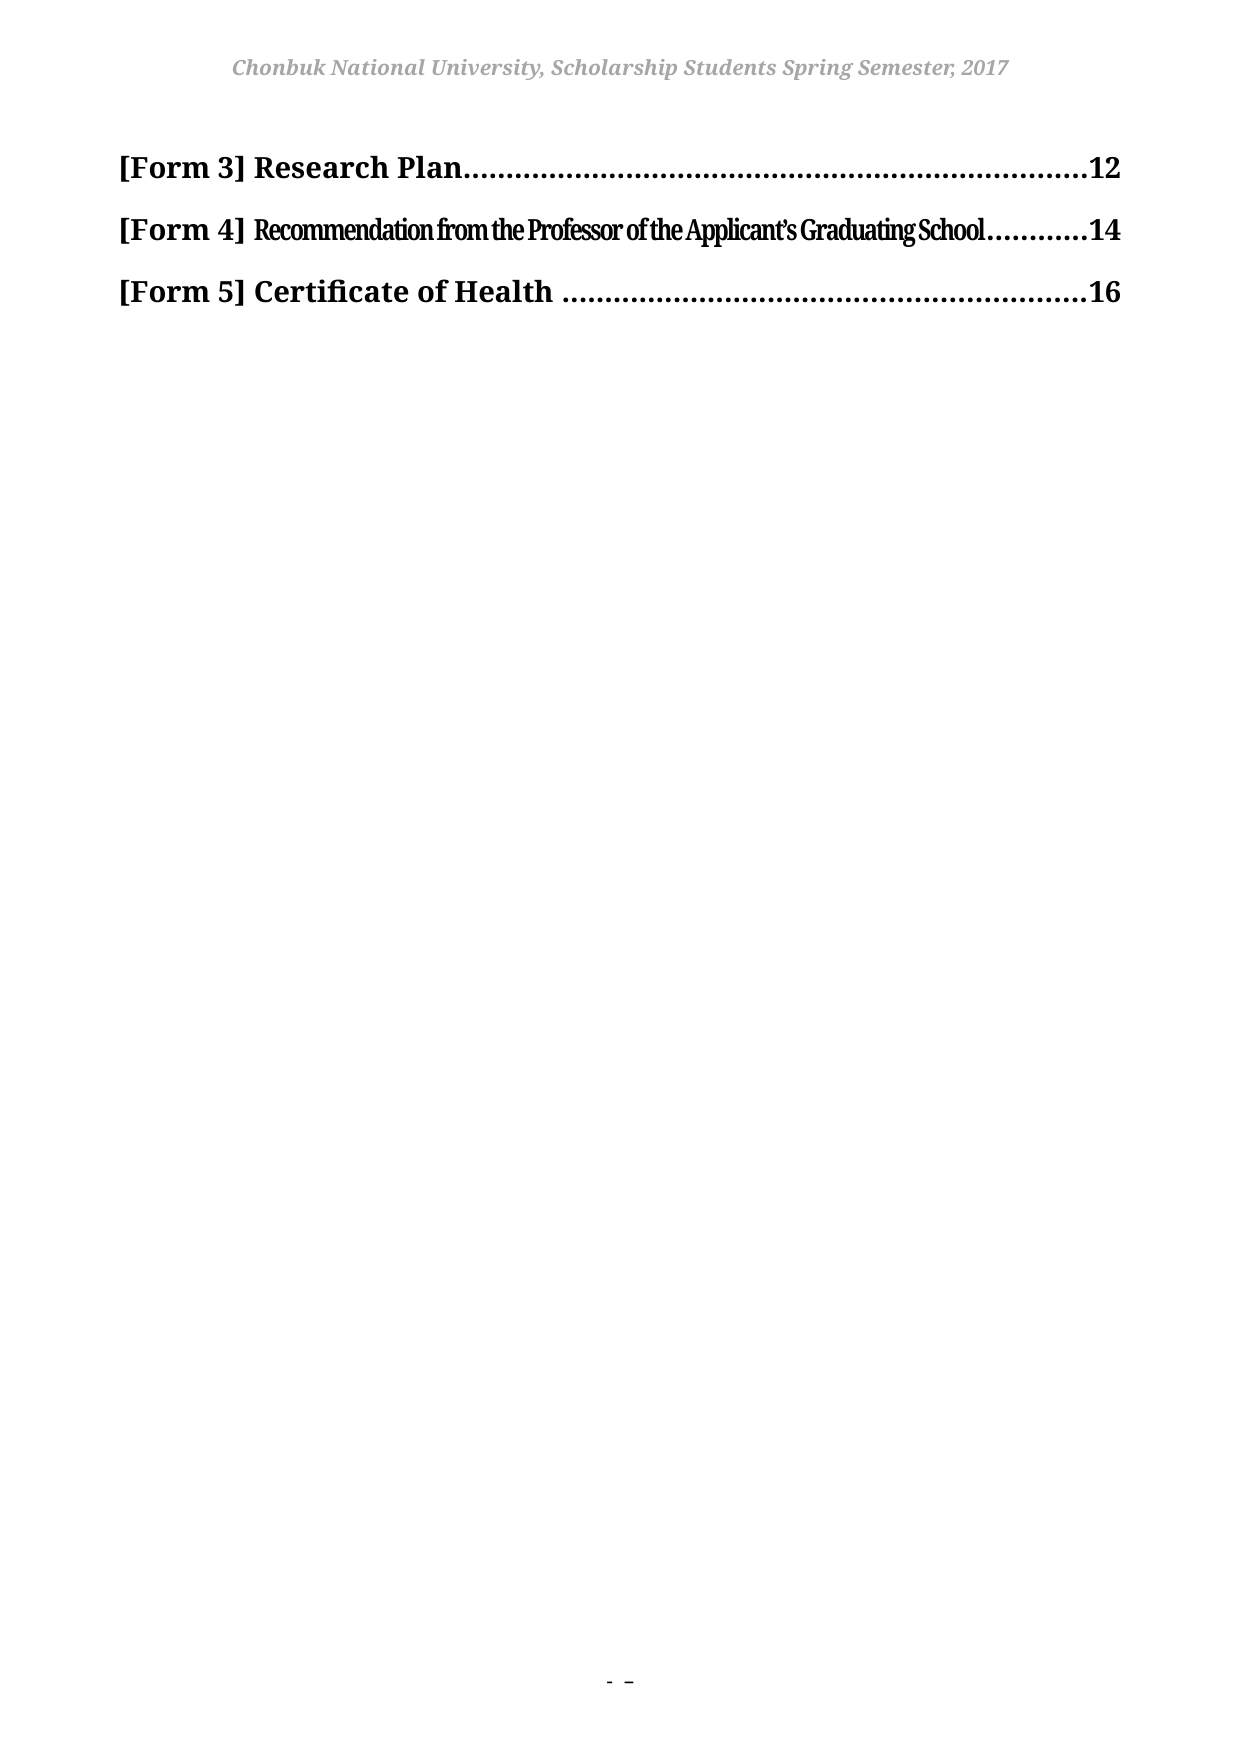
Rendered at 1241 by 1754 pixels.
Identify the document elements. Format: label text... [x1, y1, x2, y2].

text [Form 4] Recommendation from the Professor of the Applicant’s Graduating School 14 [118, 210, 1122, 249]
text [Form 5] Certificate of Health 16 [118, 272, 1122, 311]
text [Form 3] Research Plan 12 [118, 148, 1122, 187]
